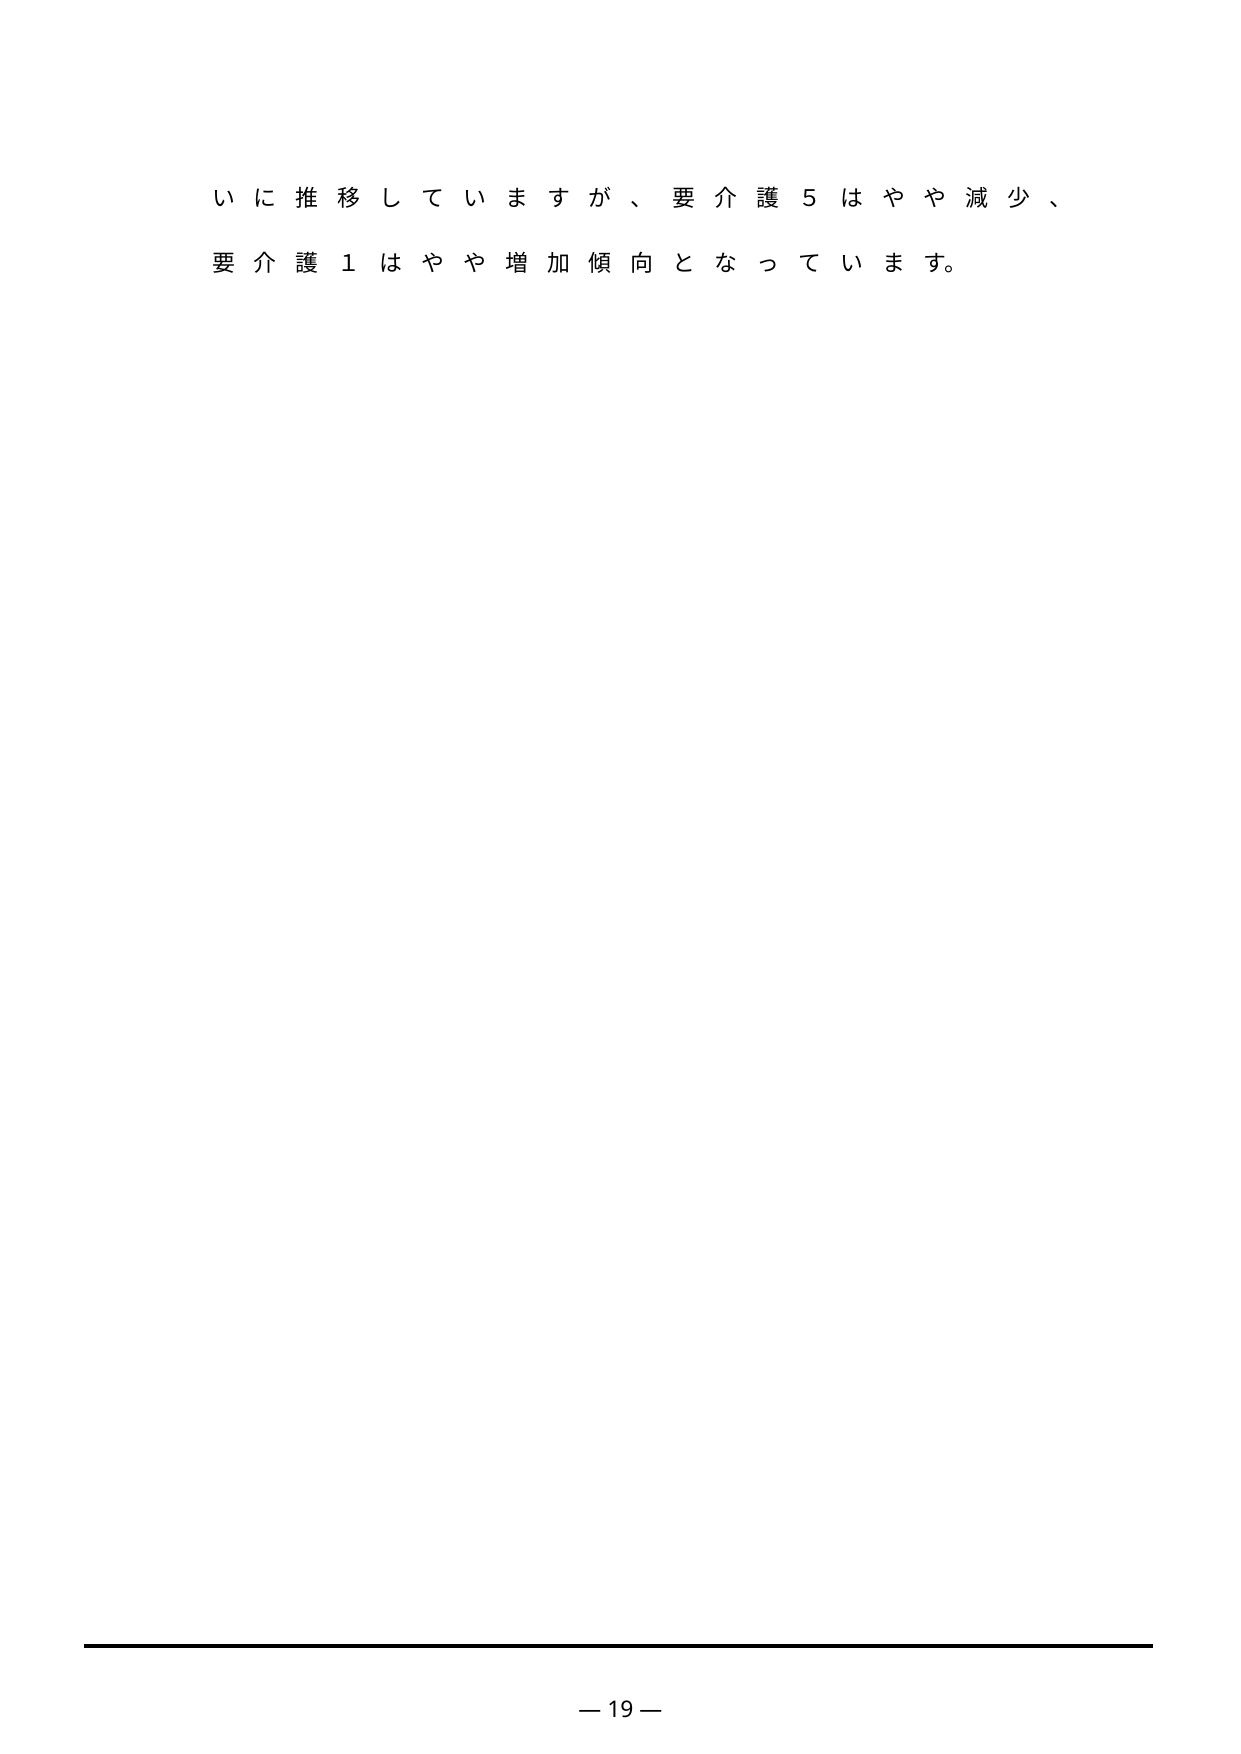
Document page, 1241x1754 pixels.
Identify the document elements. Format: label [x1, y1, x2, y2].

text [195, 164, 1091, 294]
